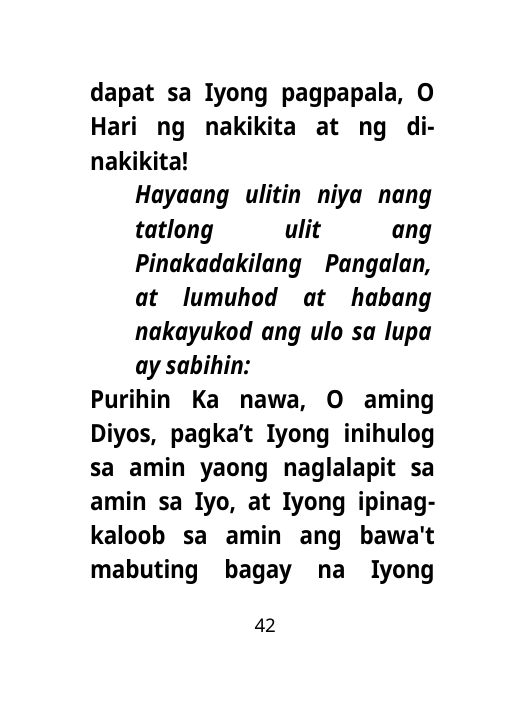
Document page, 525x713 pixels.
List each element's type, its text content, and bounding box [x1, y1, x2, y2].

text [90, 75, 435, 177]
text Hayaang ulitin niya nang tatlong ulit ang Pinakadakilang Pangalan, at lumuhod at habang nakayukod ang ulo sa lupa ay sabihin: [135, 177, 435, 382]
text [90, 382, 435, 586]
